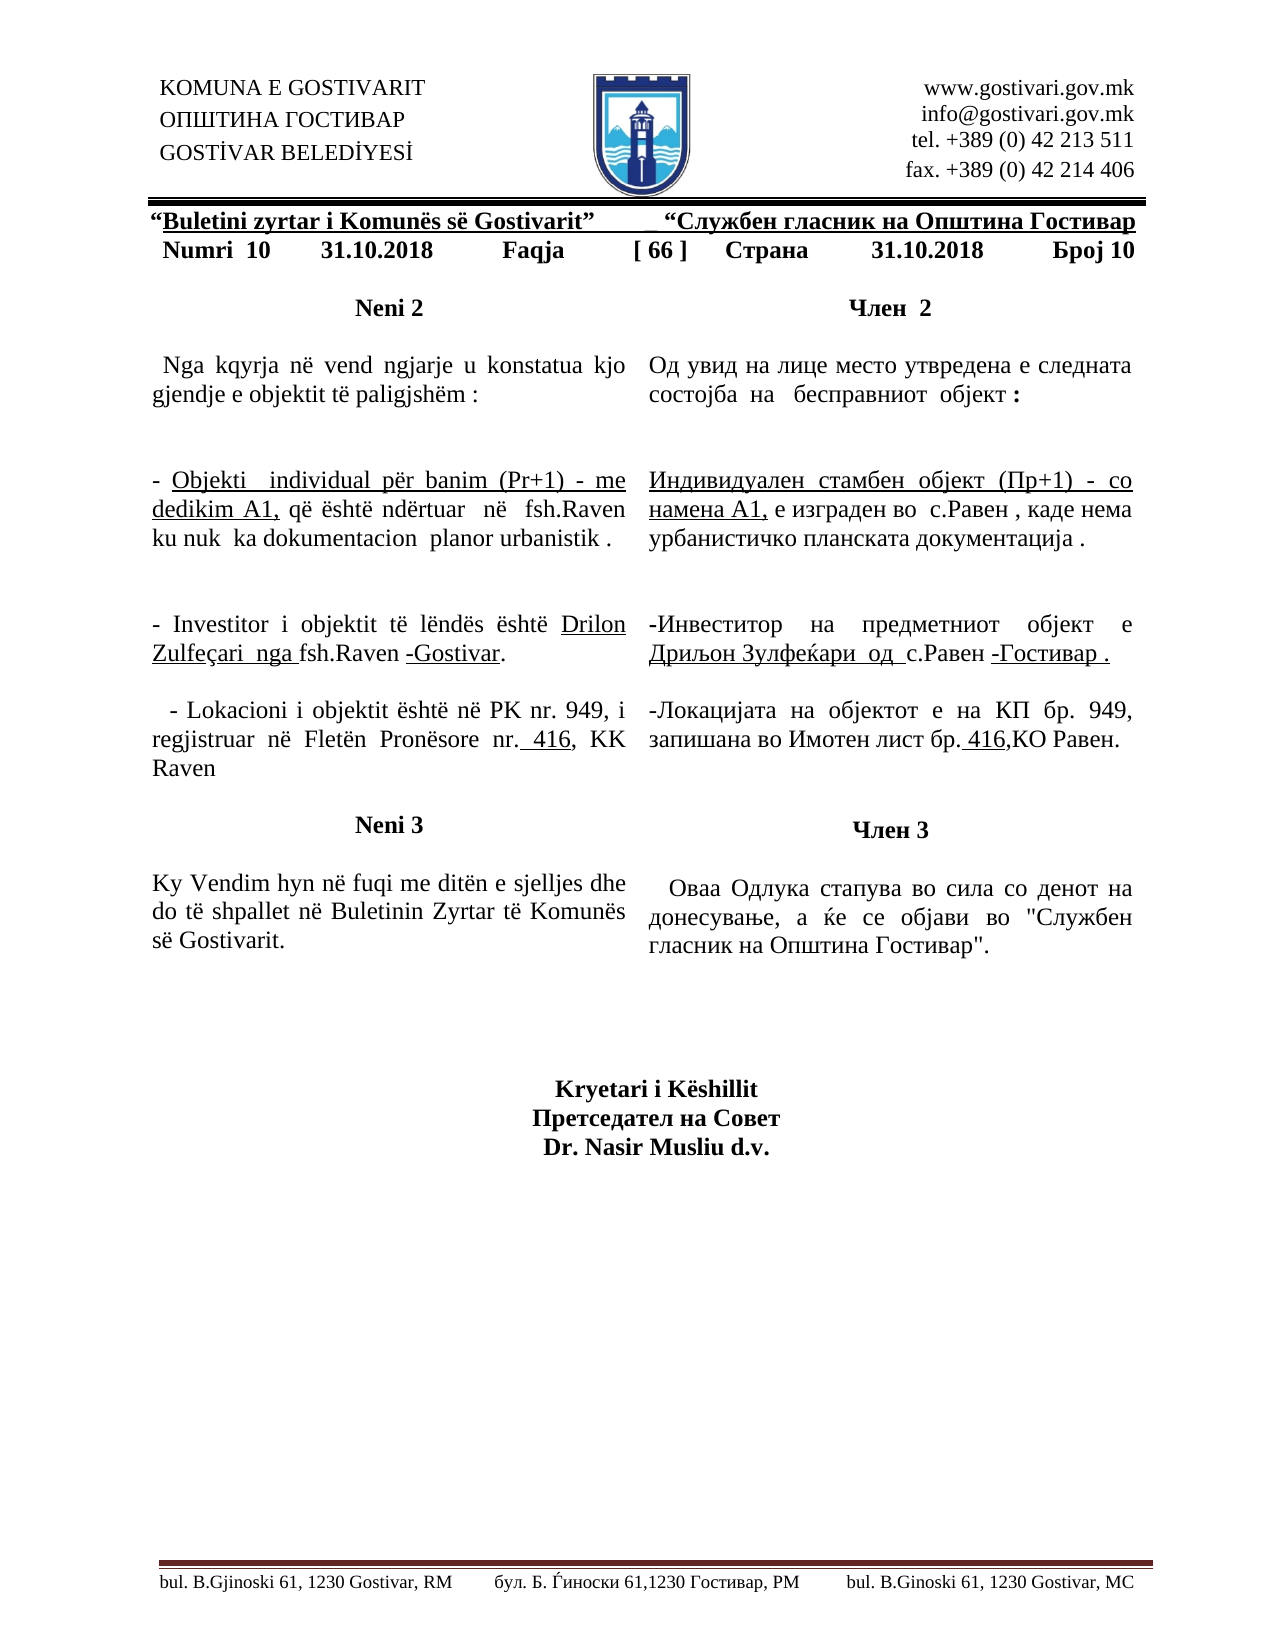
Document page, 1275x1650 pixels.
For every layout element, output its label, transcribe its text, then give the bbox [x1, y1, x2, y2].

picture [592, 73, 691, 196]
text Dr. Nasir Musliu d.v. [159, 1132, 1153, 1160]
text Kryetari i Këshillit [159, 1074, 1153, 1103]
text Претседател на Совет [159, 1103, 1153, 1132]
